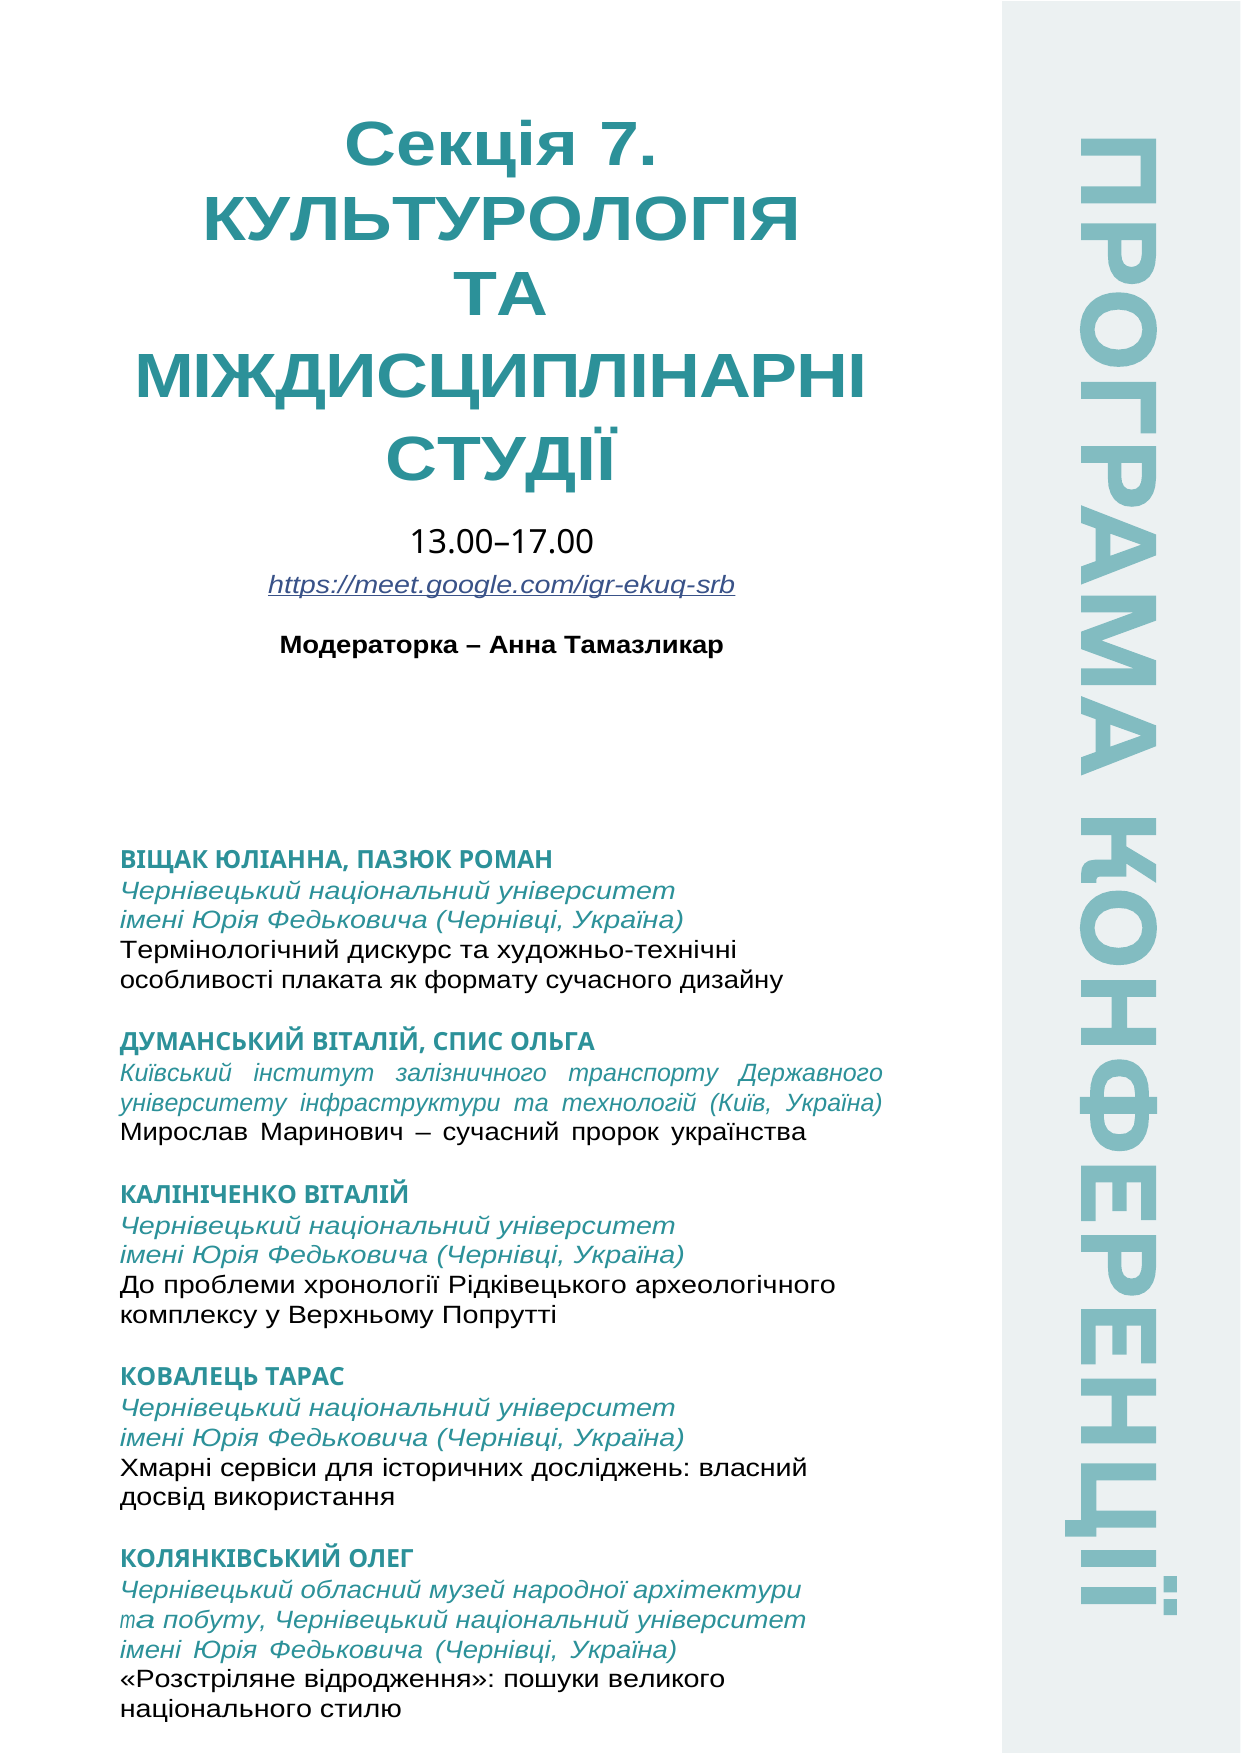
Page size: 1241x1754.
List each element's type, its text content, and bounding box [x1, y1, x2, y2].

text Чернівецький обласний музей народної архітектури та побуту, Чернівецький національний університет імені Юрія Федьковича (Чернівці, Україна) [119, 1575, 836, 1663]
text Хмарні сервіси для історичних досліджень: власний досвід використання [119, 1452, 880, 1511]
subtitle КОВАЛЕЦЬ ТАРАС [119, 1359, 1228, 1393]
text Секція 7. [91, 106, 912, 178]
text Термінологічний дискурс та художньо-технічні особливості плаката як формату сучасного дизайну [119, 935, 880, 993]
text «Розстріляне відродження»: пошуки великого національного стилю [119, 1664, 880, 1723]
text Чернівецький національний університет імені Юрія Федьковича (Чернівці, Україна) [119, 876, 717, 934]
text Чернівецький національний університет імені Юрія Федьковича (Чернівці, Україна) [119, 1211, 717, 1269]
text https://meet.google.com/igr-ekuq-srb [91, 570, 912, 599]
text Київський інститут залізничного транспорту Державного університету інфраструктури та технологій (Київ, Україна) Мирослав Маринович – сучасний пророк українства [119, 1058, 883, 1146]
text ТА МІЖДИСЦИПЛІНАРНІ СТУДІЇ [78, 256, 924, 493]
text Модераторка – Анна Тамазликар [91, 630, 912, 659]
text 13.00–17.00 [91, 518, 912, 563]
subtitle КАЛІНІЧЕНКО ВІТАЛІЙ [119, 1176, 1228, 1211]
text Чернівецький національний університет імені Юрія Федьковича (Чернівці, Україна) [119, 1393, 717, 1451]
subtitle ДУМАНСЬКИЙ ВІТАЛІЙ, СПИС ОЛЬГА [119, 1024, 1228, 1058]
text До проблеми хронології Рідківецького археологічного комплексу у Верхньому Попрутті [119, 1270, 914, 1328]
subtitle КОЛЯНКІВСЬКИЙ ОЛЕГ [119, 1541, 1228, 1575]
subtitle ВІЩАК ЮЛІАННА, ПАЗЮК РОМАН [119, 841, 1228, 876]
subtitle КУЛЬТУРОЛОГІЯ [91, 181, 912, 253]
